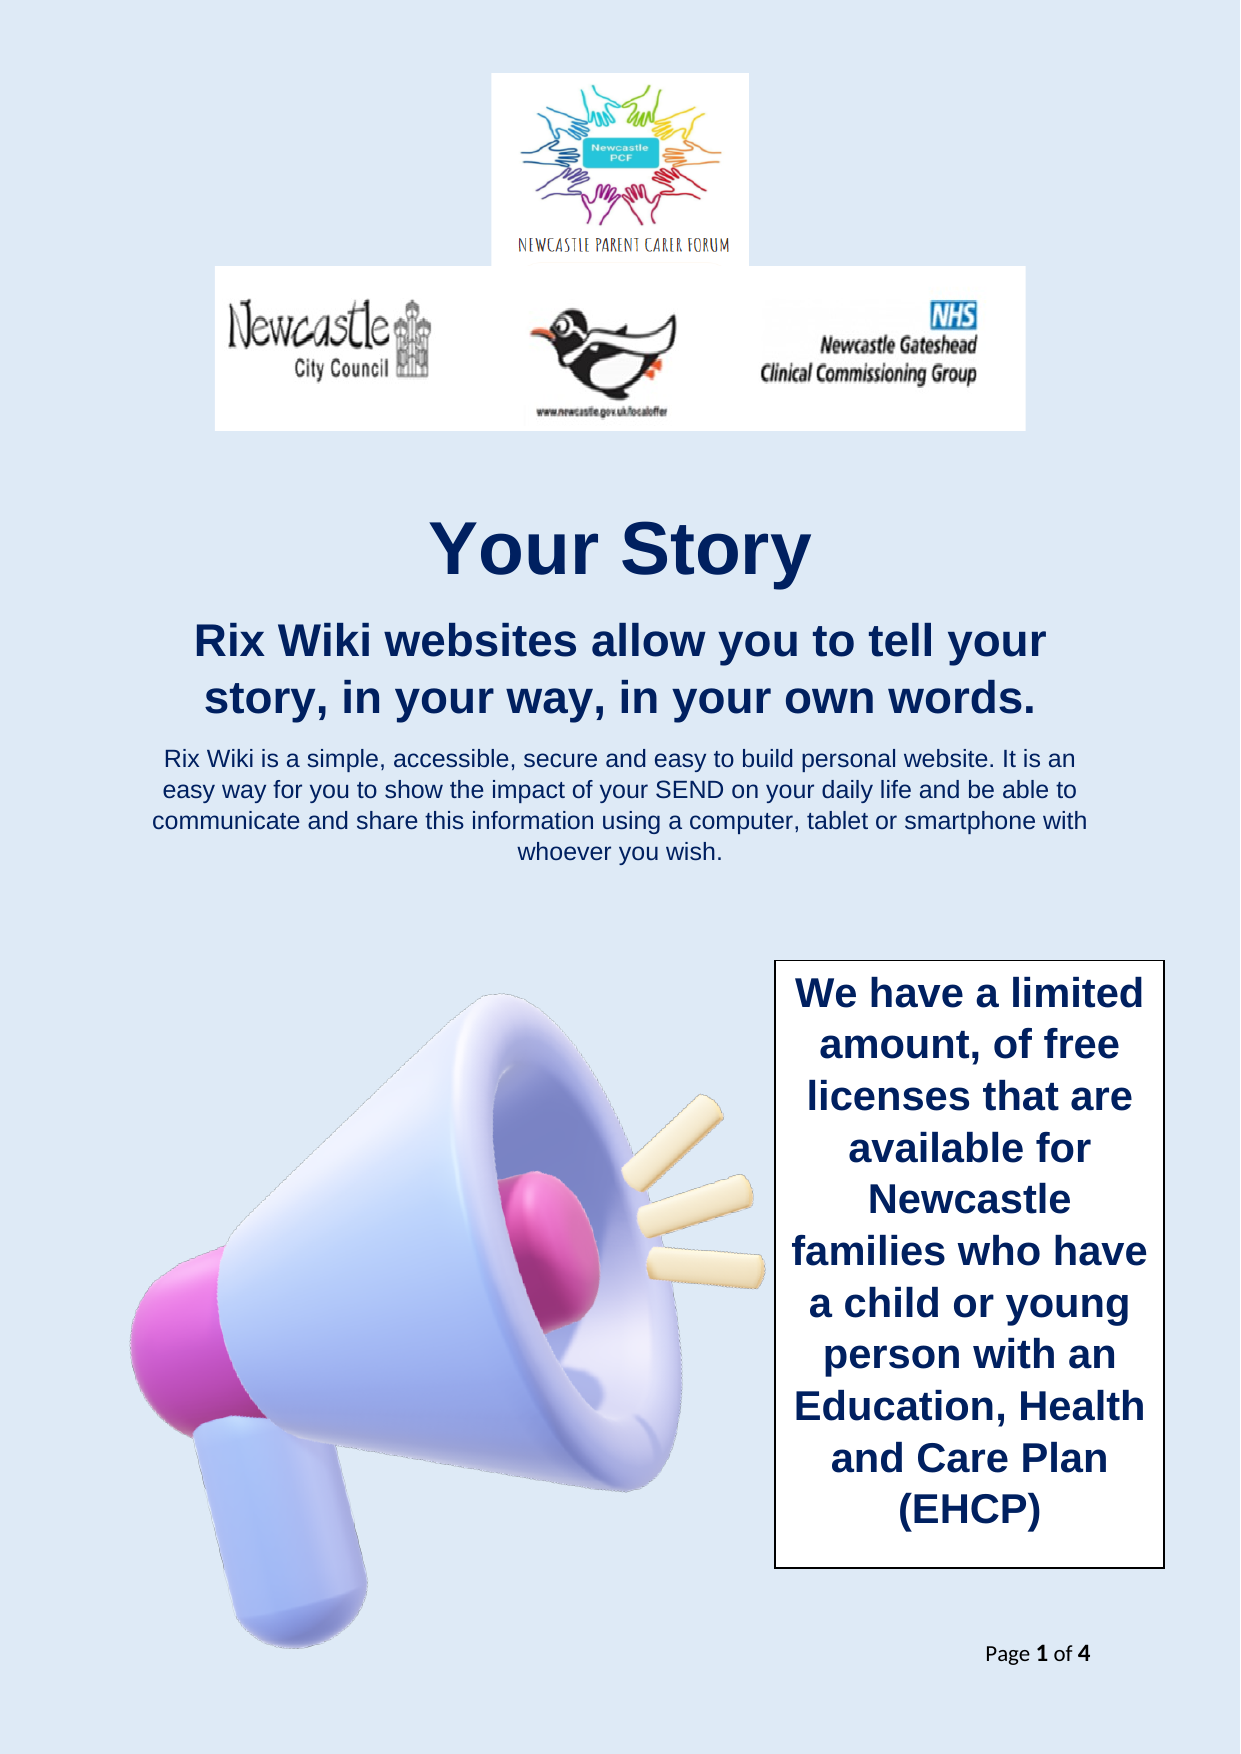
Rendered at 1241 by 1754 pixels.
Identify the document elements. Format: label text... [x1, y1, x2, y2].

text Rix Wiki is a simple, accessible, secure and easy to build personal website. It is an easy way for you to show the impact of your SEND on your daily life and be able to communicate and share this information using a computer, tablet or smartphone with whoever you wish. [150, 744, 1090, 866]
text Your Story [150, 504, 1090, 590]
picture [214, 73, 1026, 431]
picture [19, 938, 791, 1723]
text Rix Wiki websites allow you to tell your story, in your way, in your own words. [150, 614, 1090, 723]
